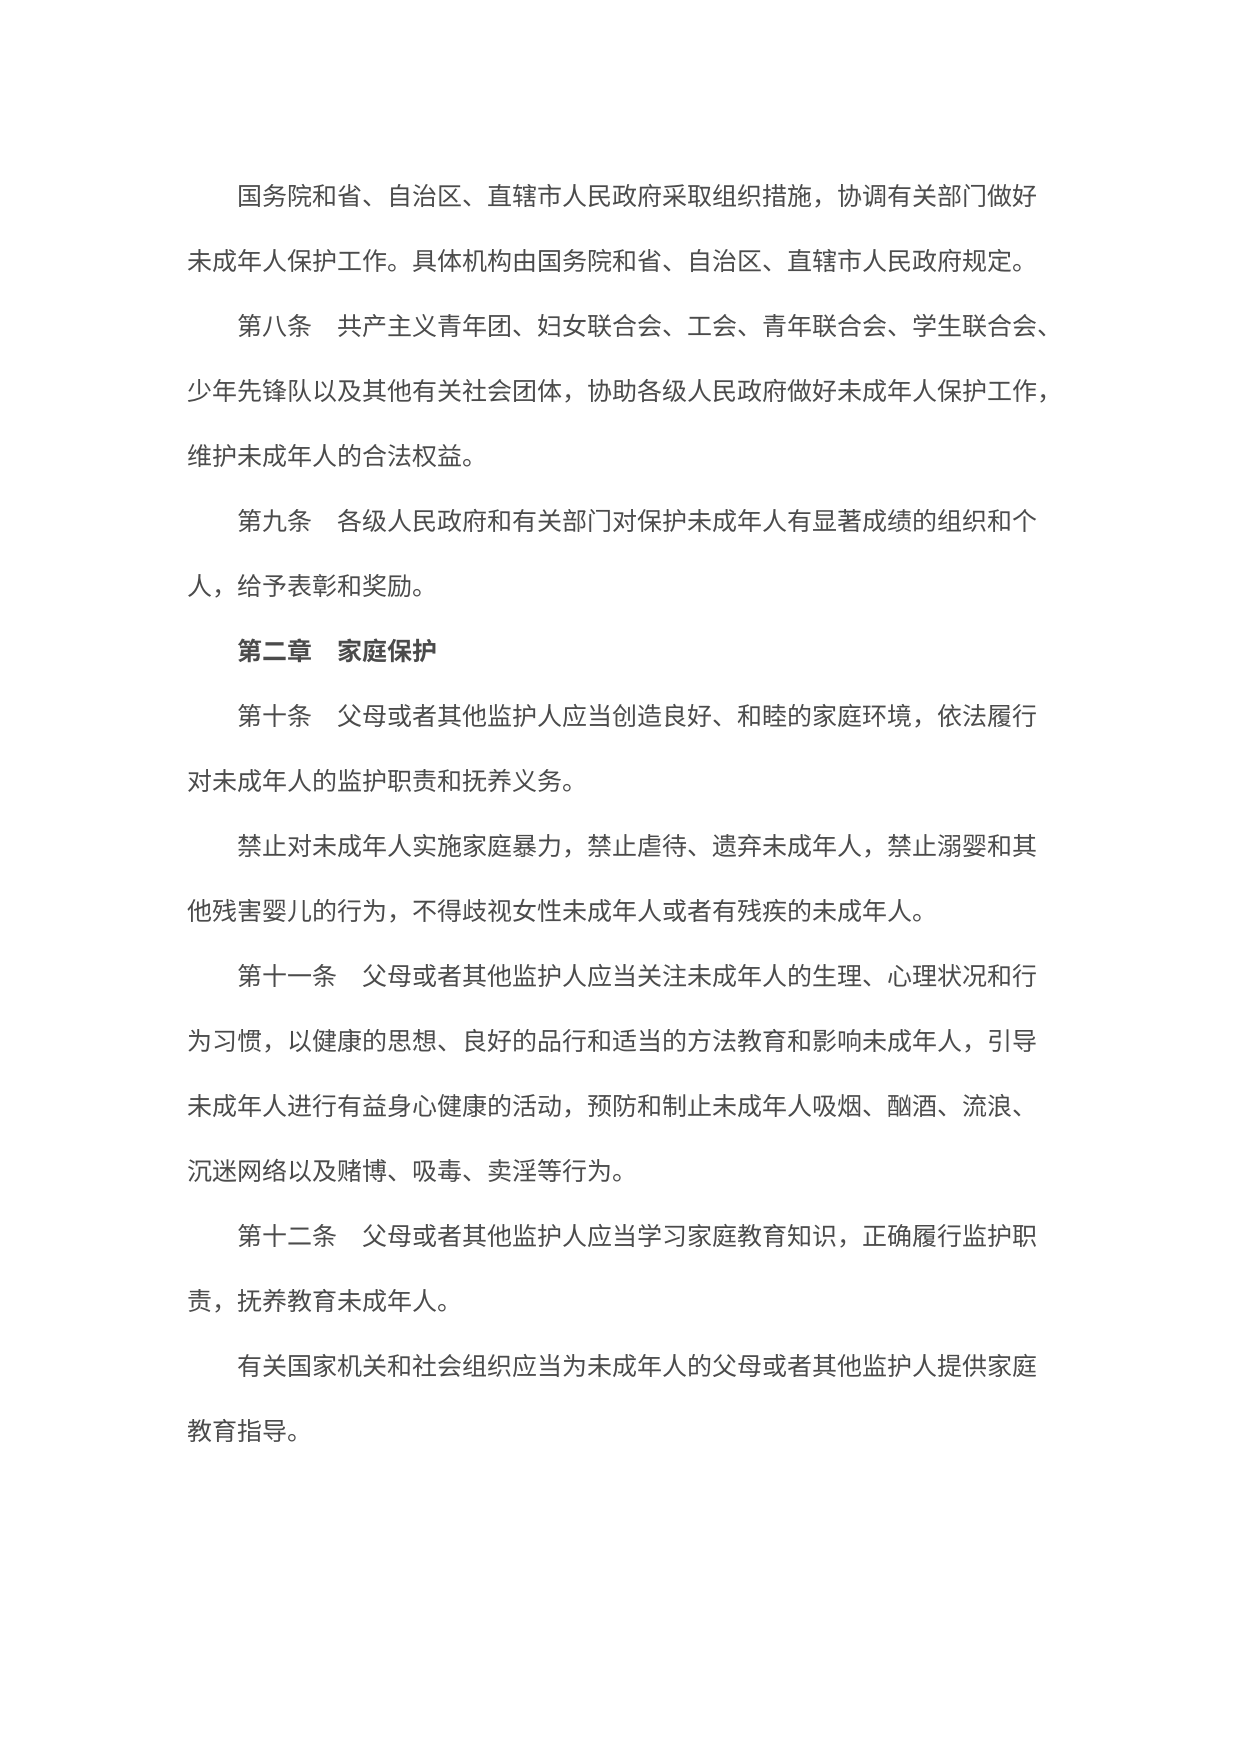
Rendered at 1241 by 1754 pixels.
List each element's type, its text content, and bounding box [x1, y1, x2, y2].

text 第十二条 父母或者其他监护人应当学习家庭教育知识，正确履行监护职责，抚养教育未成年人。 [187, 1202, 1053, 1332]
text 有关国家机关和社会组织应当为未成年人的父母或者其他监护人提供家庭教育指导。 [187, 1332, 1053, 1462]
text 禁止对未成年人实施家庭暴力，禁止虐待、遗弃未成年人，禁止溺婴和其他残害婴儿的行为，不得歧视女性未成年人或者有残疾的未成年人。 [187, 812, 1053, 942]
text 第十条 父母或者其他监护人应当创造良好、和睦的家庭环境，依法履行对未成年人的监护职责和抚养义务。 [187, 682, 1053, 812]
text 第九条 各级人民政府和有关部门对保护未成年人有显著成绩的组织和个人，给予表彰和奖励。 [187, 487, 1053, 617]
text 第十一条 父母或者其他监护人应当关注未成年人的生理、心理状况和行为习惯，以健康的思想、良好的品行和适当的方法教育和影响未成年人，引导未成年人进行有益身心健康的活动，预防和制止未成年人吸烟、酗酒、流浪、沉迷网络以及赌博、吸毒、卖淫等行为。 [187, 942, 1053, 1202]
text 国务院和省、自治区、直辖市人民政府采取组织措施，协调有关部门做好未成年人保护工作。具体机构由国务院和省、自治区、直辖市人民政府规定。 [187, 162, 1053, 292]
text 第八条 共产主义青年团、妇女联合会、工会、青年联合会、学生联合会、少年先锋队以及其他有关社会团体，协助各级人民政府做好未成年人保护工作，维护未成年人的合法权益。 [187, 292, 1053, 487]
text 第二章 家庭保护 [187, 617, 1053, 682]
